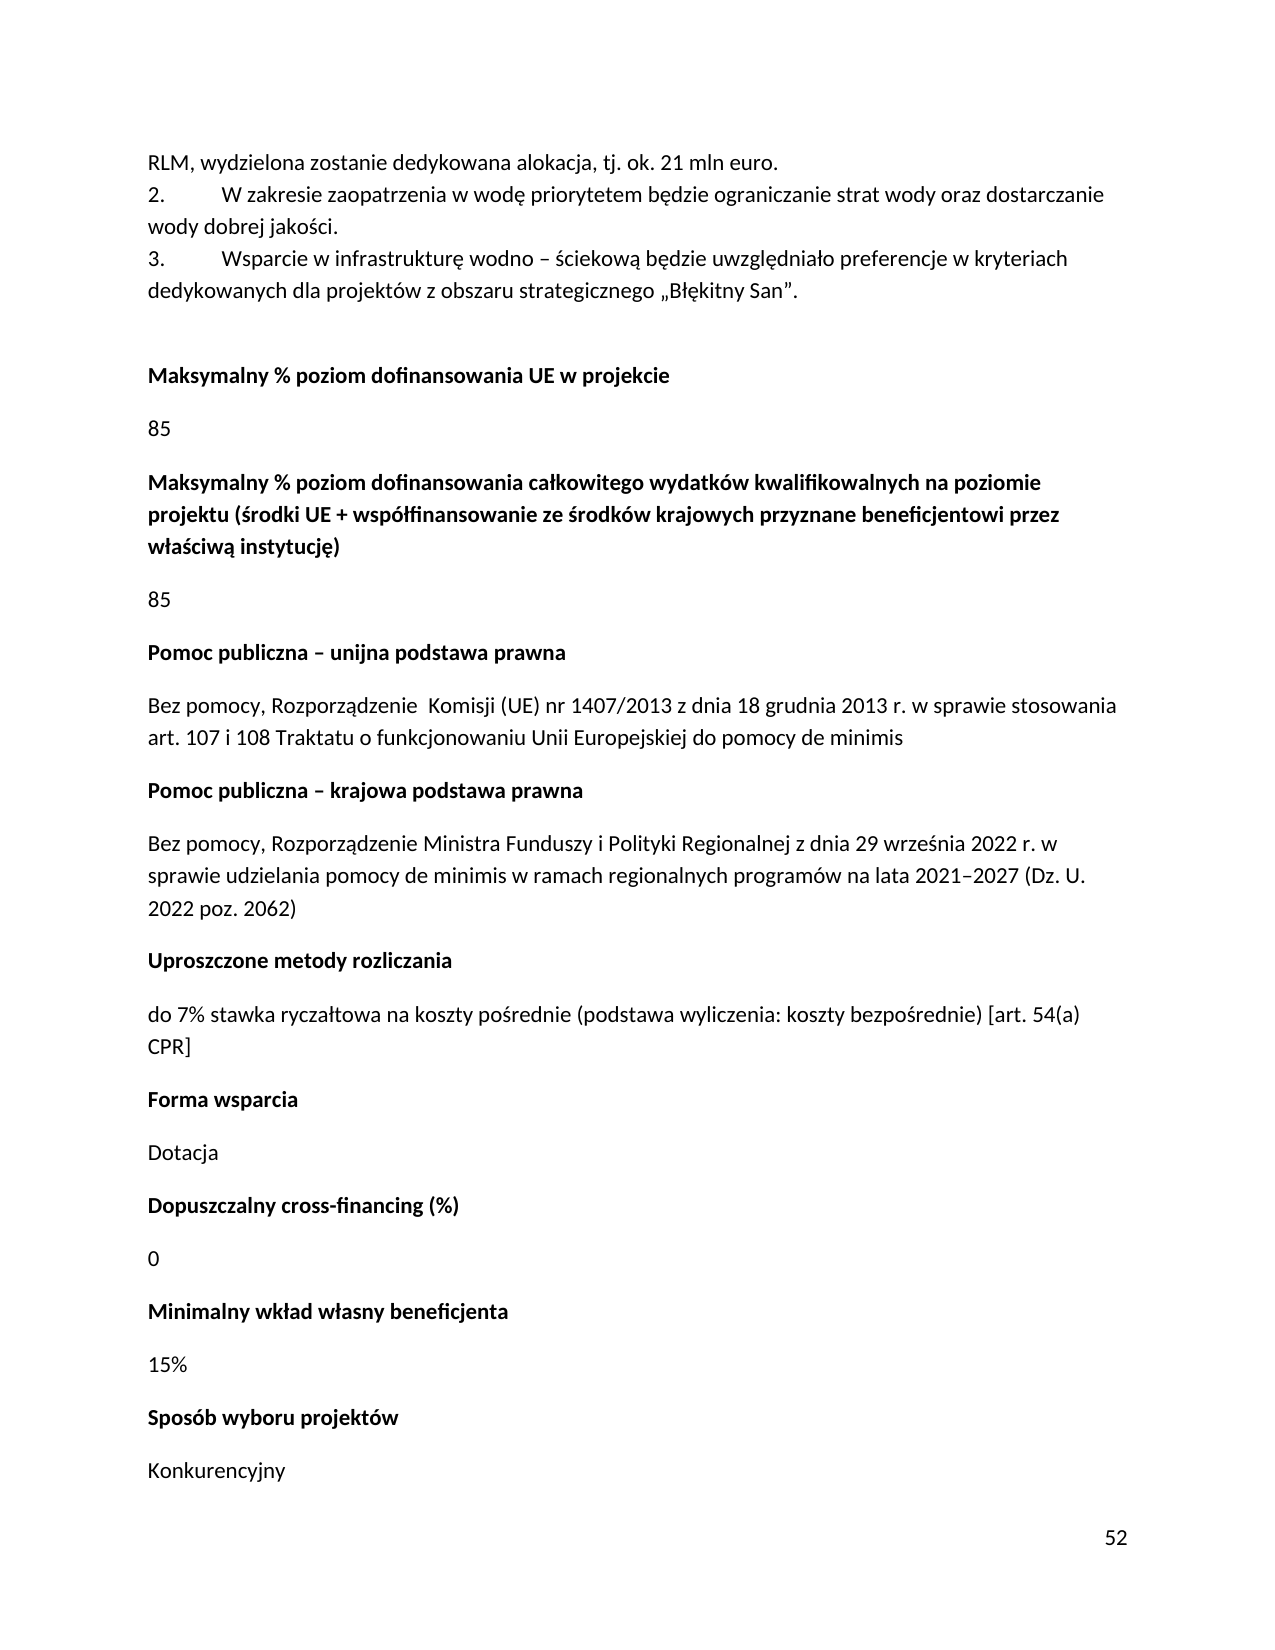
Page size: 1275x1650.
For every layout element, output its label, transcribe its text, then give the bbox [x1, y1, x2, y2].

text 0 [148, 1244, 1127, 1272]
text Bez pomocy, Rozporządzenie Ministra Funduszy i Polityki Regionalnej z dnia 29 września 2022 r. w sprawie udzielania pomocy de minimis w ramach regionalnych programów na lata 2021–2027 (Dz. U. 2022 poz. 2062) [148, 829, 1127, 922]
text Minimalny wkład własny beneficjenta [148, 1297, 1127, 1325]
text Dopuszczalny cross-financing (%) [148, 1191, 1127, 1219]
text 15% [148, 1350, 1127, 1378]
text Forma wsparcia [148, 1085, 1127, 1113]
text Sposób wyboru projektów [148, 1403, 1127, 1431]
text Maksymalny % poziom dofinansowania całkowitego wydatków kwalifikowalnych na poziomie projektu (środki UE + współfinansowanie ze środków krajowych przyznane beneficjentowi przez właściwą instytucję) [148, 468, 1127, 560]
text Dotacja [148, 1138, 1127, 1166]
text do 7% stawka ryczałtowa na koszty pośrednie (podstawa wyliczenia: koszty bezpośrednie) [art. 54(a) CPR] [148, 1000, 1127, 1060]
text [148, 148, 1127, 337]
text Pomoc publiczna – unijna podstawa prawna [148, 638, 1127, 666]
text Konkurencyjny [148, 1456, 1127, 1484]
text 85 [148, 585, 1127, 613]
text Pomoc publiczna – krajowa podstawa prawna [148, 776, 1127, 804]
text Uproszczone metody rozliczania [148, 947, 1127, 975]
text 85 [148, 414, 1127, 443]
text Maksymalny % poziom dofinansowania UE w projekcie [148, 362, 1127, 389]
text Bez pomocy, Rozporządzenie Komisji (UE) nr 1407/2013 z dnia 18 grudnia 2013 r. w sprawie stosowania art. 107 i 108 Traktatu o funkcjonowaniu Unii Europejskiej do pomocy de minimis [148, 691, 1127, 751]
